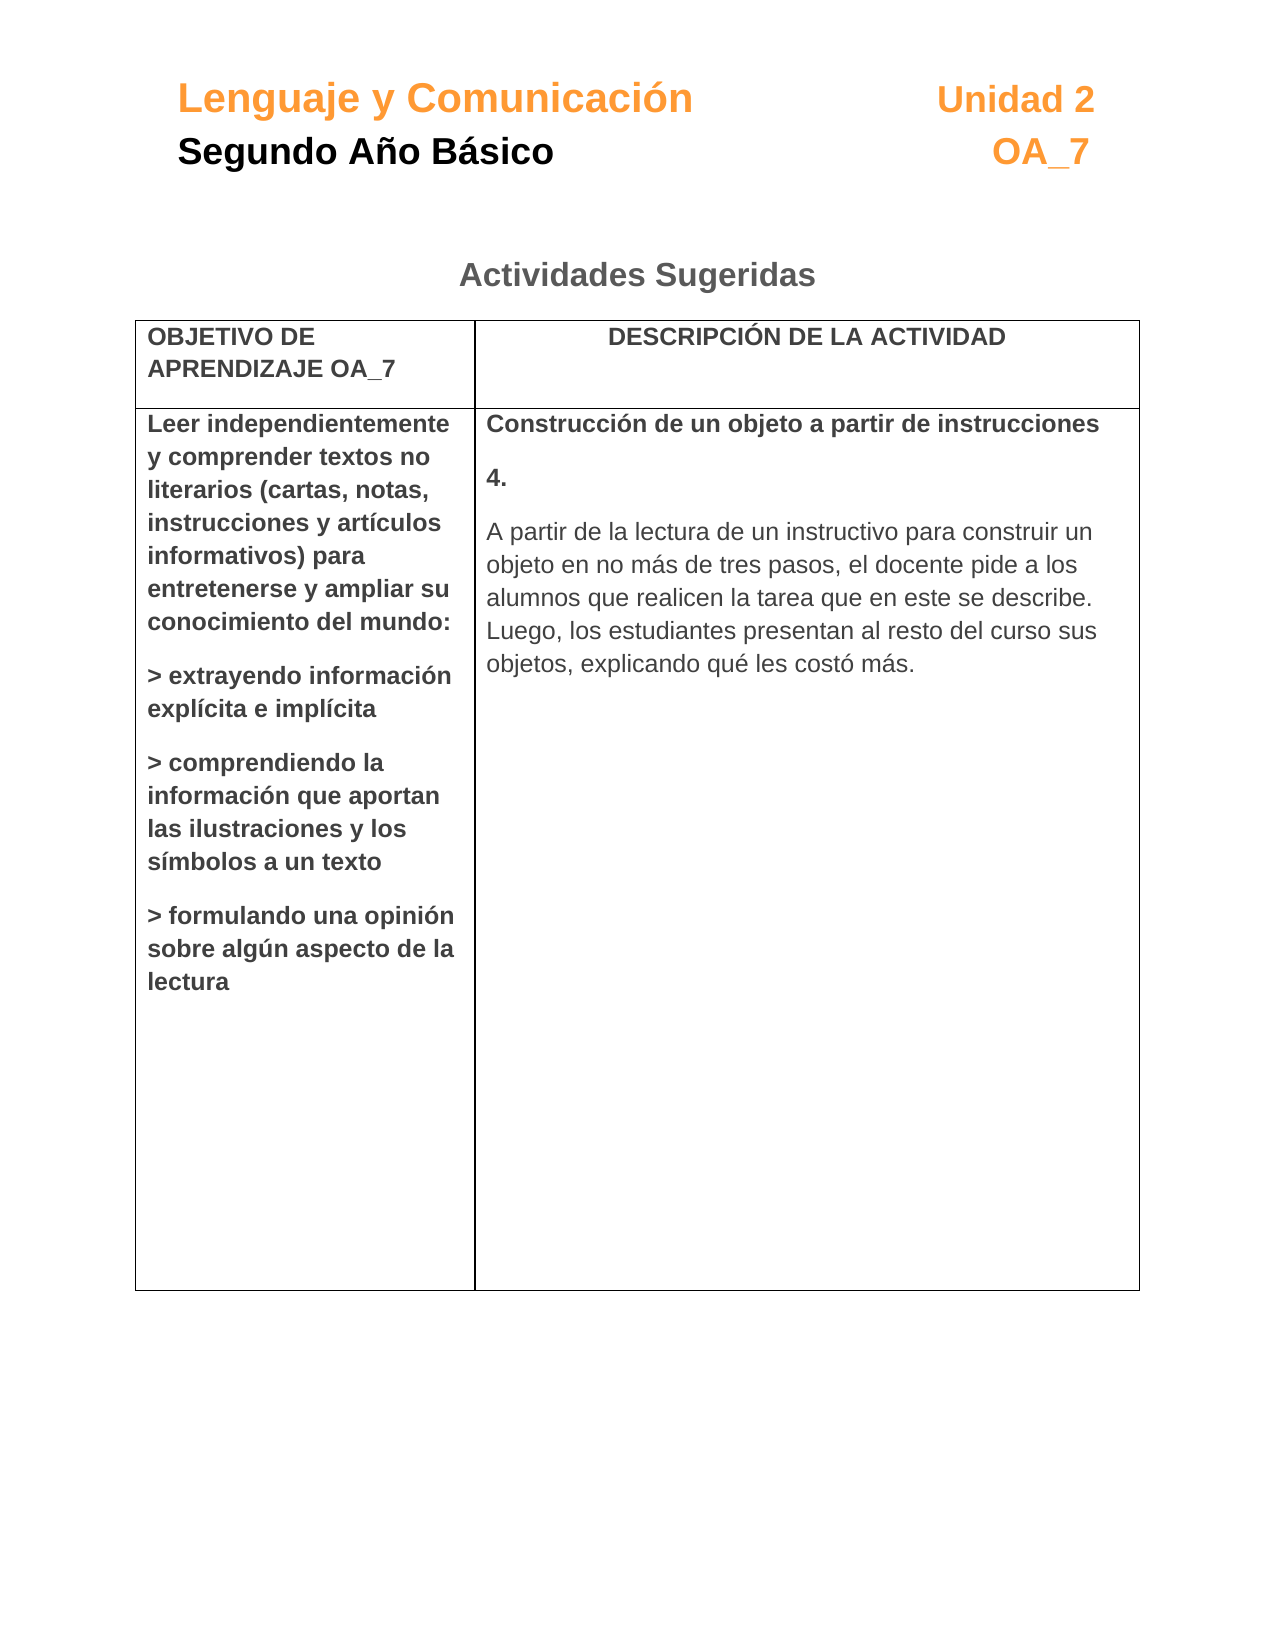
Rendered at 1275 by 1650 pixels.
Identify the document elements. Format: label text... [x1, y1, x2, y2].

text Actividades Sugeridas [177, 255, 1098, 294]
table_cell Construcción de un objeto a partir de instrucciones 4. A partir de la lectura de un instructivo para construir un objeto en no más de tres pasos, el docente pide a los alumnos que realicen la tarea que en este se describe. Luego, los estudiantes presentan al resto del curso sus objetos, explicando qué les costó más. [476, 409, 1139, 1290]
table_header OBJETIVO DE APRENDIZAJE OA_7 [136, 321, 474, 408]
table_cell Leer independientemente y comprender textos no literarios (cartas, notas, instrucciones y artículos informativos) para entretenerse y ampliar su conocimiento del mundo: > extrayendo información explícita e implícita > comprendiendo la información que aportan las ilustraciones y los símbolos a un texto > formulando una opinión sobre algún aspecto de la lectura [136, 409, 474, 1290]
table_header DESCRIPCIÓN DE LA ACTIVIDAD [476, 321, 1139, 408]
